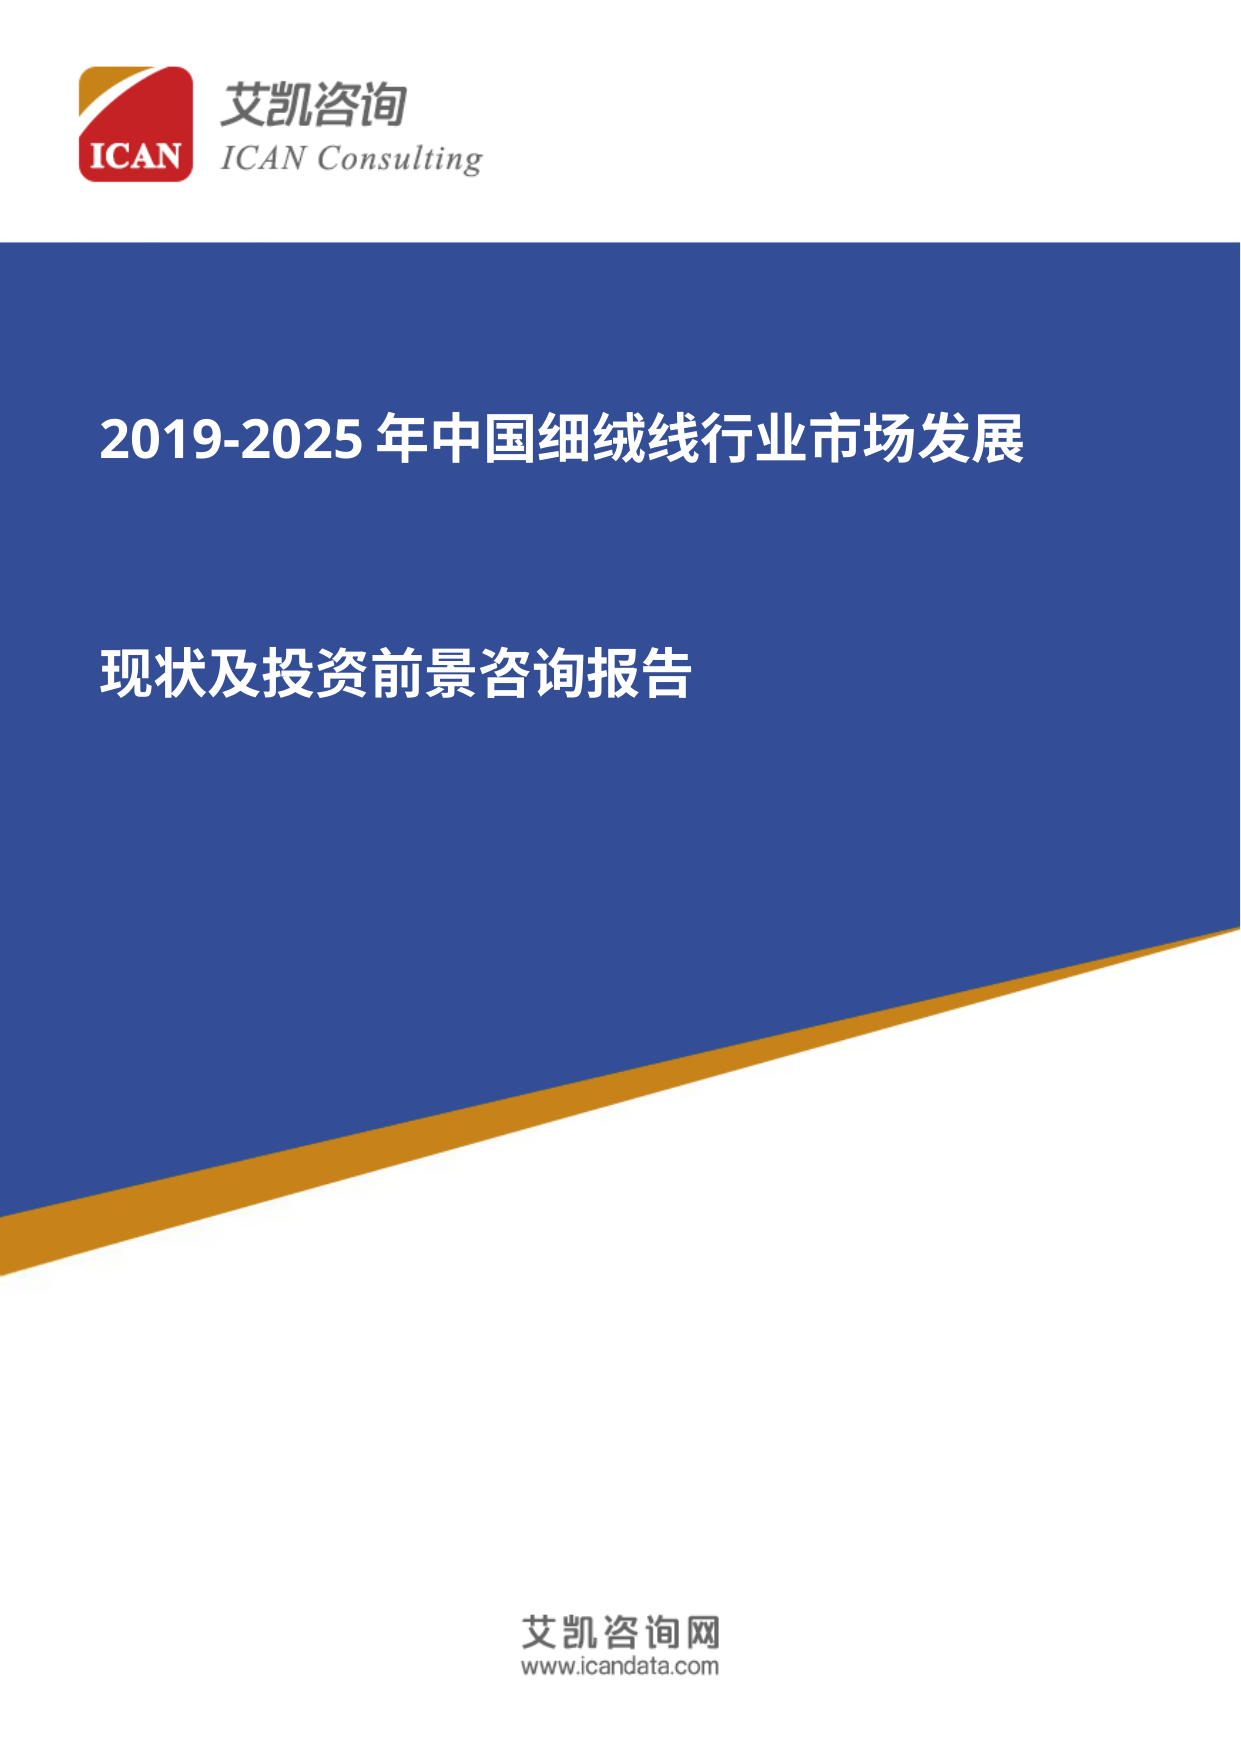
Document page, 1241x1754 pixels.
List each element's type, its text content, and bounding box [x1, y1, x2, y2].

subtitle 2019-2025年中国细绒线行业市场发展现状及投资前景咨询报告 [99, 386, 1053, 718]
picture [0, 5, 1241, 1754]
